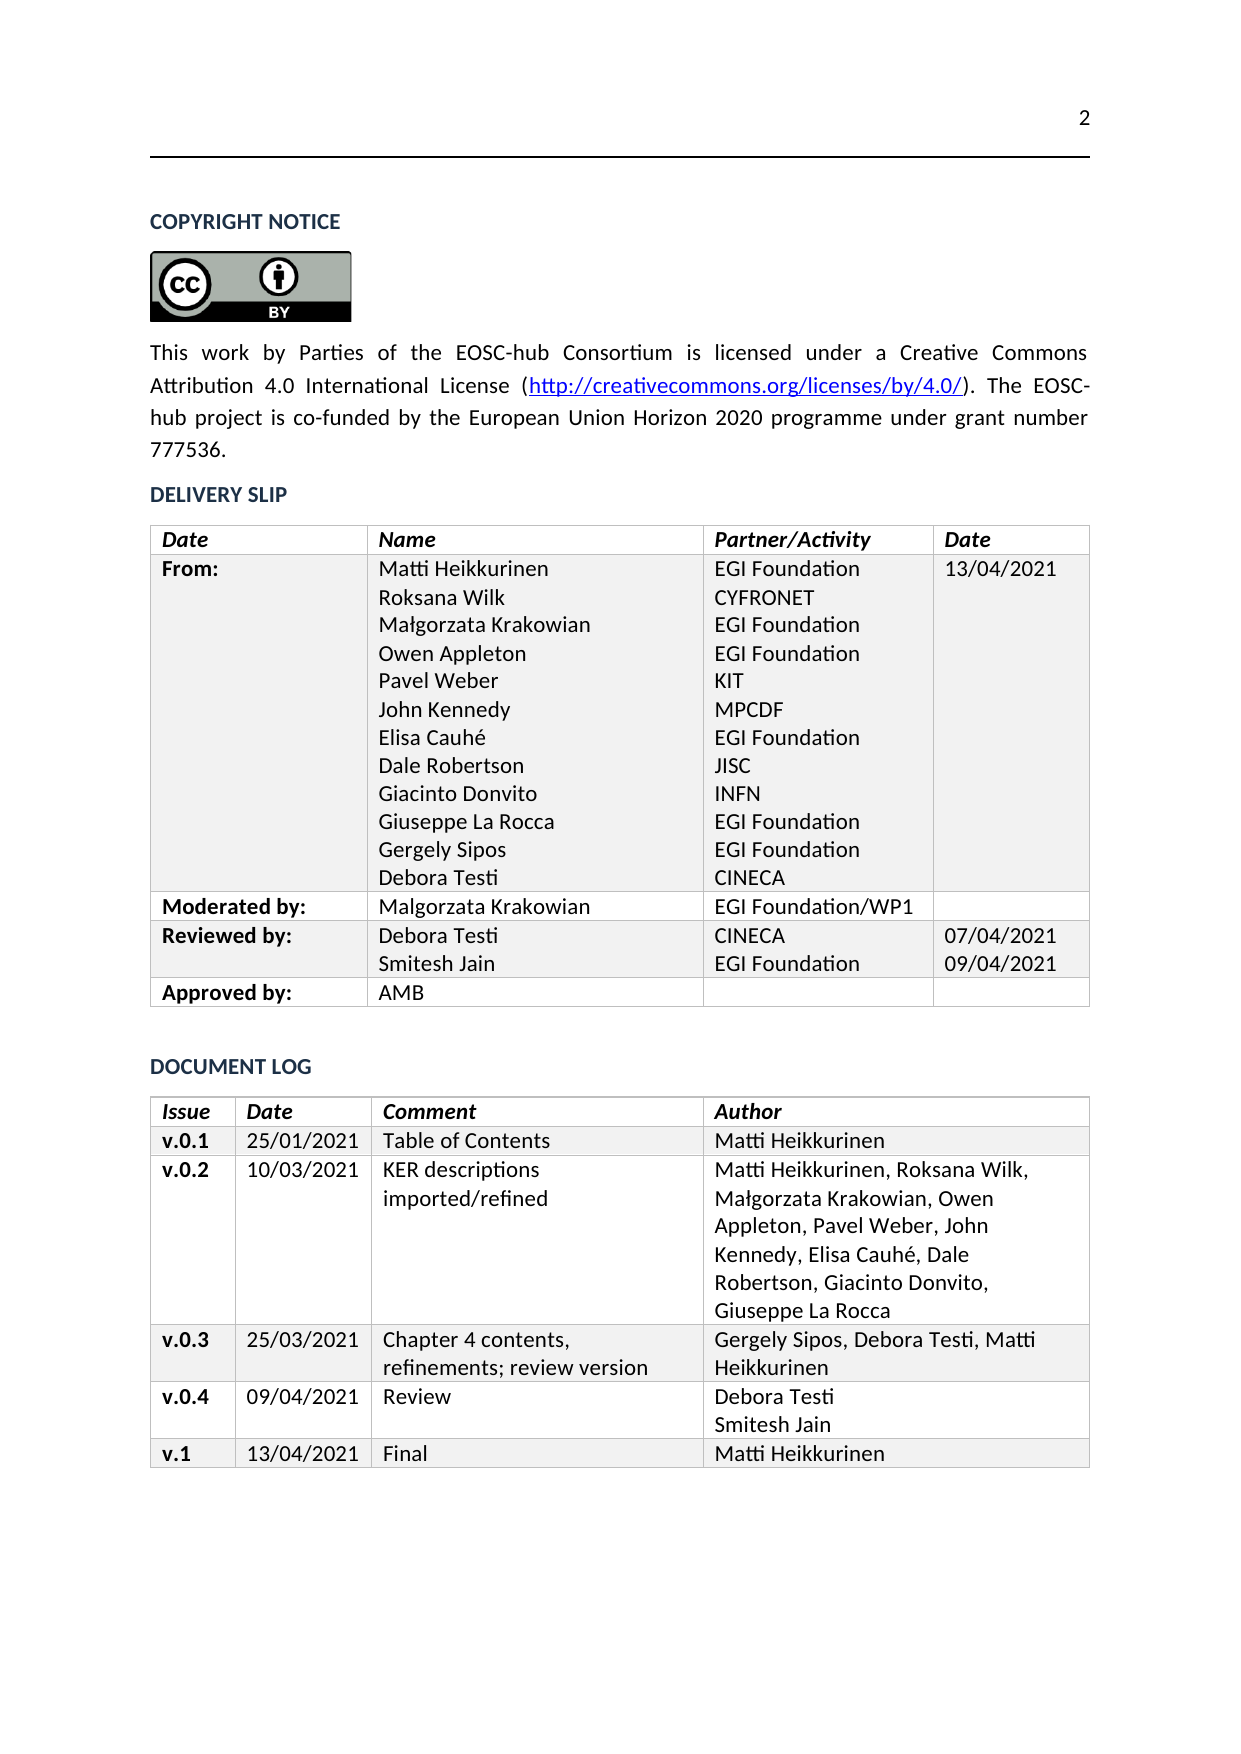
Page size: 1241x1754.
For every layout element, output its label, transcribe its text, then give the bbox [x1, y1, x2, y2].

table_header Author [704, 1098, 1089, 1126]
table_cell Final [372, 1439, 703, 1467]
table_cell Debora Testi Smitesh Jain [704, 1382, 1089, 1438]
table_cell [934, 978, 1089, 1006]
table_header Partner/Activity [704, 526, 933, 553]
table_cell v.0.1 [151, 1127, 235, 1154]
table_header Date [151, 526, 367, 553]
table_cell 09/04/2021 [236, 1382, 371, 1438]
table_cell CINECA EGI Foundation [704, 921, 933, 977]
table_cell AMB [368, 978, 703, 1006]
text DELIVERY SLIP [150, 480, 1090, 508]
text This work by Parties of the EOSC-hub Consortium is licensed under a Creative Commons Attribution 4.0 International License (http://creativecommons.org/licenses/by/4.0/). The EOSC-hub project is co-funded by the European Union Horizon 2020 programme under grant number 777536. [150, 338, 1090, 463]
table_cell KER descriptions imported/refined [372, 1156, 703, 1324]
table_cell 25/01/2021 [236, 1127, 371, 1154]
table_cell Reviewed by: [151, 921, 367, 977]
table_header Date [934, 526, 1089, 553]
table_header Issue [151, 1098, 235, 1126]
text DOCUMENT LOG [150, 1052, 1090, 1080]
table_cell Moderated by: [151, 892, 367, 920]
table_header Name [368, 526, 703, 553]
picture [150, 251, 352, 322]
table_cell [934, 892, 1089, 920]
table_cell EGI Foundation/WP1 [704, 892, 933, 920]
table_cell 13/04/2021 [934, 555, 1089, 891]
table_cell EGI Foundation CYFRONET EGI Foundation EGI Foundation KIT MPCDF EGI Foundation JISC INFN EGI Foundation EGI Foundation CINECA [704, 555, 933, 891]
table_cell Table of Contents [372, 1127, 703, 1154]
table_cell Review [372, 1382, 703, 1438]
table_cell Gergely Sipos, Debora Testi, Matti Heikkurinen [704, 1325, 1089, 1381]
table_header Date [236, 1098, 371, 1126]
table_cell [704, 978, 933, 1006]
table_cell v.0.2 [151, 1156, 235, 1324]
table_cell 13/04/2021 [236, 1439, 371, 1467]
table_cell Matti Heikkurinen [704, 1439, 1089, 1467]
table_cell v.0.3 [151, 1325, 235, 1381]
table_header Comment [372, 1098, 703, 1126]
table_cell v.1 [151, 1439, 235, 1467]
table_cell Approved by: [151, 978, 367, 1006]
table_cell Debora Testi Smitesh Jain [368, 921, 703, 977]
table_cell 10/03/2021 [236, 1156, 371, 1324]
table_cell 25/03/2021 [236, 1325, 371, 1381]
text COPYRIGHT NOTICE [150, 207, 1090, 235]
table_cell Matti Heikkurinen, Roksana Wilk, Małgorzata Krakowian, Owen Appleton, Pavel Weber, John Kennedy, Elisa Cauhé, Dale Robertson, Giacinto Donvito, Giuseppe La Rocca [704, 1156, 1089, 1324]
table_cell Matti Heikkurinen [704, 1127, 1089, 1154]
table_cell Matti Heikkurinen Roksana Wilk Małgorzata Krakowian Owen Appleton Pavel Weber John Kennedy Elisa Cauhé Dale Robertson Giacinto Donvito Giuseppe La Rocca Gergely Sipos Debora Testi [368, 555, 703, 891]
table_cell From: [151, 555, 367, 891]
table_cell Chapter 4 contents, refinements; review version [372, 1325, 703, 1381]
table_cell Malgorzata Krakowian [368, 892, 703, 920]
table_cell v.0.4 [151, 1382, 235, 1438]
table_cell 07/04/2021 09/04/2021 [934, 921, 1089, 977]
